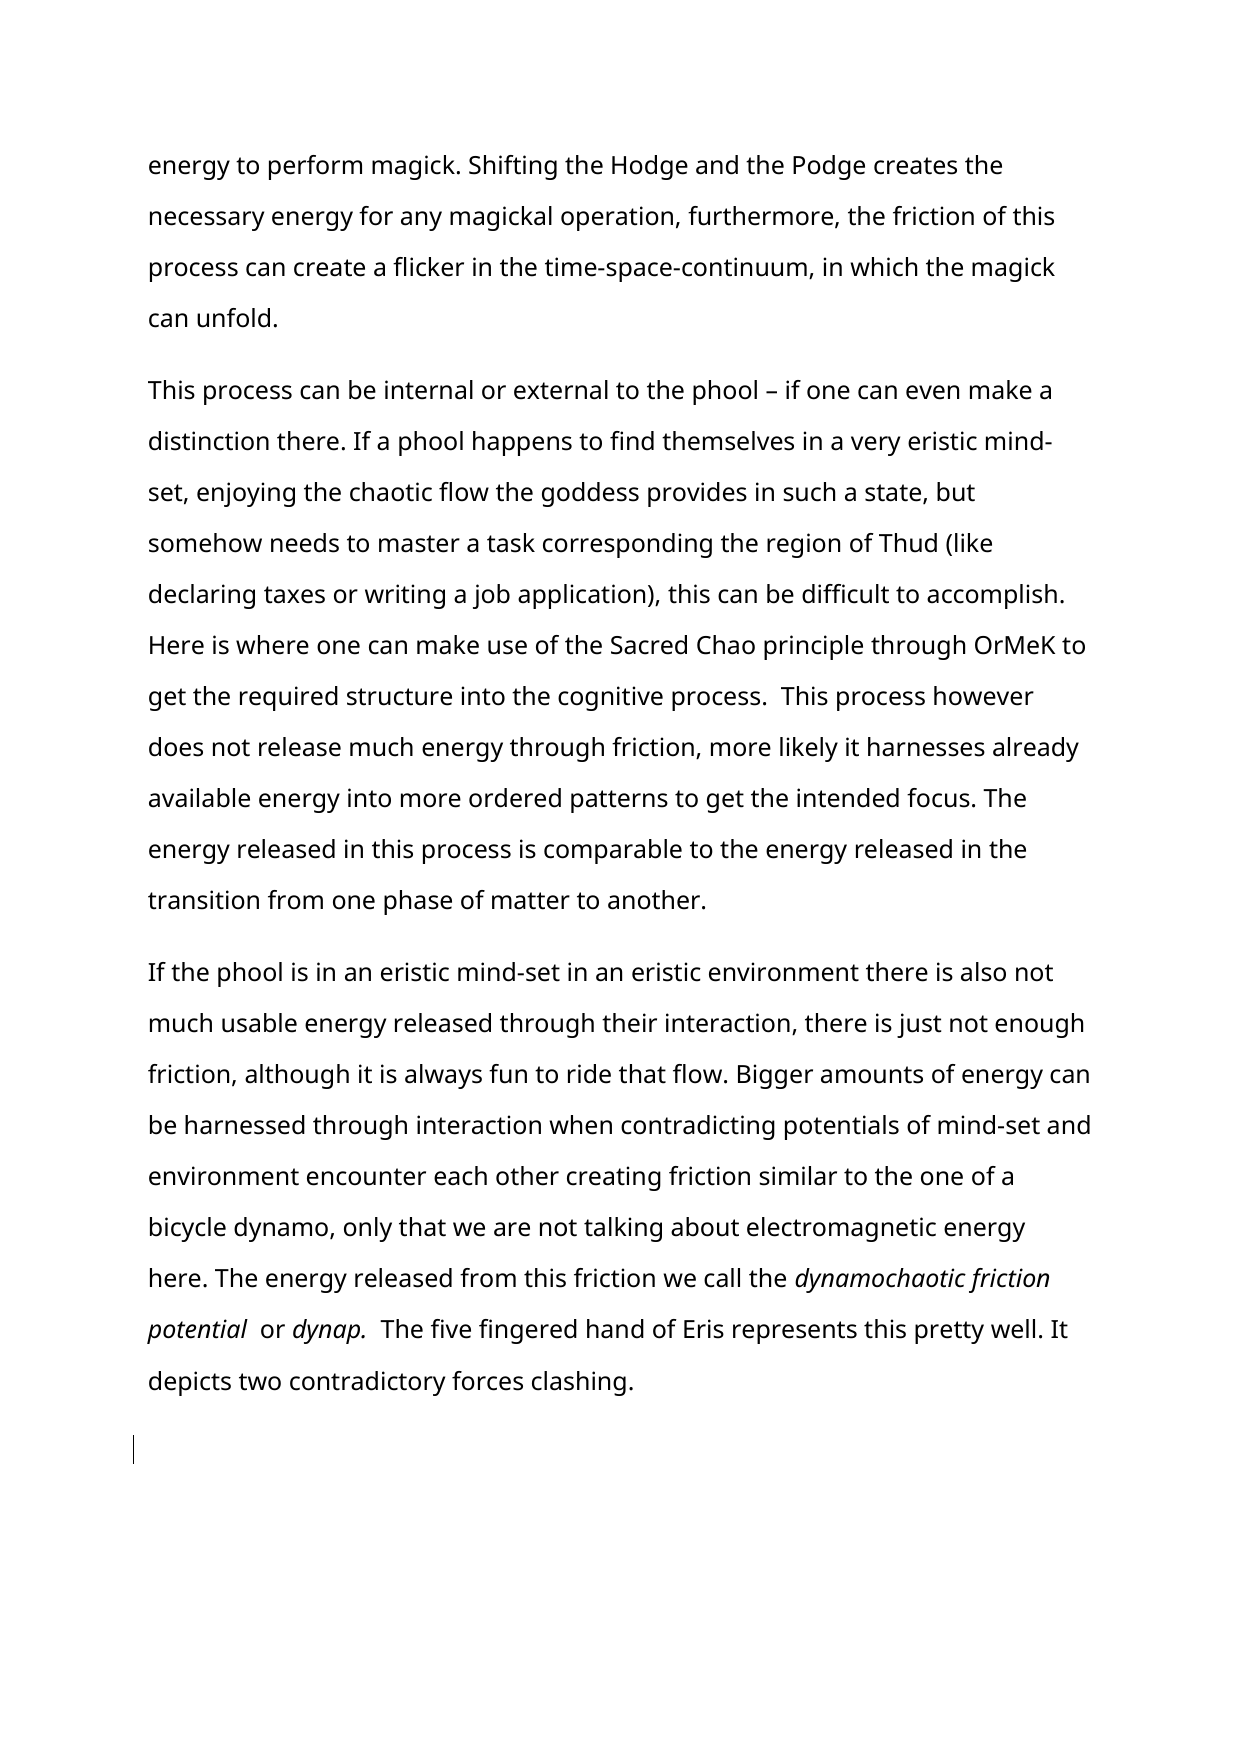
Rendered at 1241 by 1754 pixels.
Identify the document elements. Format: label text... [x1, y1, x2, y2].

text This process can be internal or external to the phool – if one can even make a distinction there. If a phool happens to find themselves in a very eristic mind-set, enjoying the chaotic flow the goddess provides in such a state, but somehow needs to master a task corresponding the region of Thud (like declaring taxes or writing a job application), this can be difficult to accomplish. Here is where one can make use of the Sacred Chao principle through OrMeK to get the required structure into the cognitive process. This process however does not release much energy through friction, more likely it harnesses already available energy into more ordered patterns to get the intended focus. The energy released in this process is comparable to the energy released in the transition from one phase of matter to another. [148, 373, 1093, 917]
text If the phool is in an eristic mind-set in an eristic environment there is also not much usable energy released through their interaction, there is just not enough friction, although it is always fun to ride that flow. Bigger amounts of energy can be harnessed through interaction when contradicting potentials of mind-set and environment encounter each other creating friction similar to the one of a bicycle dynamo, only that we are not talking about electromagnetic energy here. The energy released from this friction we call the dynamochaotic friction potential or dynap. The five fingered hand of Eris represents this pretty well. It depicts two contradictory forces clashing. [148, 955, 1093, 1397]
text Central for Discordian Magick is the dynamic balance of the Hodge and the Podge represented in the Sacred Chao. Order and disorder are no absolut Truth, as we explained before (sometimes redundant repetition is necessary, or not). They are filters through which we perceive and make sense and no-sense of reality. The phool knows this and is able to manipulate this states to gain energy to perform magick. Shifting the Hodge and the Podge creates the necessary energy for any magickal operation, furthermore, the friction of this process can create a flicker in the time-space-continuum, in which the magick can unfold. [148, 148, 1093, 335]
